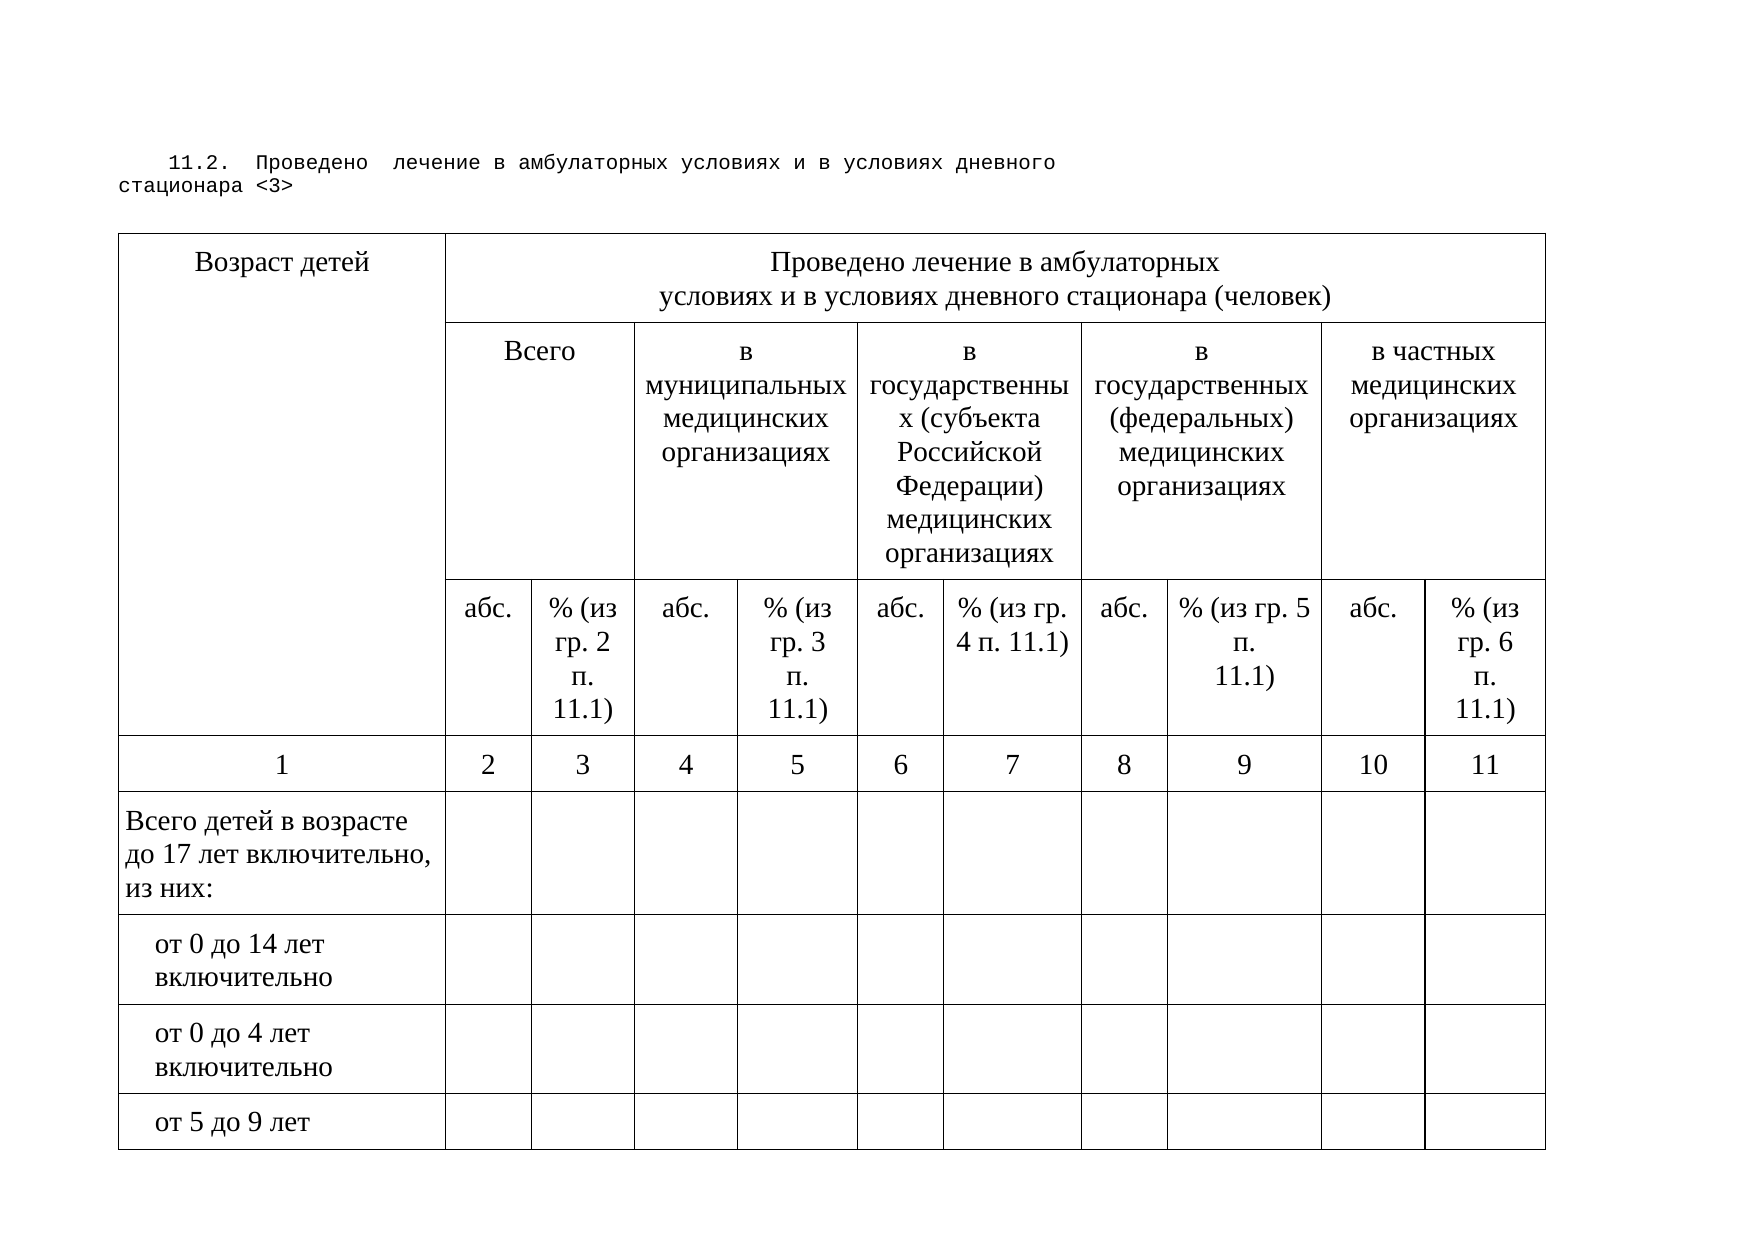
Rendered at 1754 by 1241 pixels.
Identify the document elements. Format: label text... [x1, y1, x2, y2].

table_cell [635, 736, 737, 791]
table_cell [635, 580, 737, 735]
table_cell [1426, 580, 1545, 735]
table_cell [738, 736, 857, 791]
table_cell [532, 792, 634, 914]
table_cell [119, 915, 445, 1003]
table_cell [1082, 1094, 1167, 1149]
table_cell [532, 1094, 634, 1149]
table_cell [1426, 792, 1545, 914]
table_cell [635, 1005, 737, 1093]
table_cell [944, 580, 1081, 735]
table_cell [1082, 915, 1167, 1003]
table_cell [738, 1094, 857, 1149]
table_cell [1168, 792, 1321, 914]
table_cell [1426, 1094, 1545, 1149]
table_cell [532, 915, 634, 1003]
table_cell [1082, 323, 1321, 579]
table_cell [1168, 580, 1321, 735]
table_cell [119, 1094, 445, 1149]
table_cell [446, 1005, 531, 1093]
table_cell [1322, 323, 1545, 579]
text 11.2. Проведено лечение в амбулаторных условиях и в условиях дневного [118, 152, 1636, 175]
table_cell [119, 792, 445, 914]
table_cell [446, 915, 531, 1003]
text стационара <3> [118, 175, 1636, 199]
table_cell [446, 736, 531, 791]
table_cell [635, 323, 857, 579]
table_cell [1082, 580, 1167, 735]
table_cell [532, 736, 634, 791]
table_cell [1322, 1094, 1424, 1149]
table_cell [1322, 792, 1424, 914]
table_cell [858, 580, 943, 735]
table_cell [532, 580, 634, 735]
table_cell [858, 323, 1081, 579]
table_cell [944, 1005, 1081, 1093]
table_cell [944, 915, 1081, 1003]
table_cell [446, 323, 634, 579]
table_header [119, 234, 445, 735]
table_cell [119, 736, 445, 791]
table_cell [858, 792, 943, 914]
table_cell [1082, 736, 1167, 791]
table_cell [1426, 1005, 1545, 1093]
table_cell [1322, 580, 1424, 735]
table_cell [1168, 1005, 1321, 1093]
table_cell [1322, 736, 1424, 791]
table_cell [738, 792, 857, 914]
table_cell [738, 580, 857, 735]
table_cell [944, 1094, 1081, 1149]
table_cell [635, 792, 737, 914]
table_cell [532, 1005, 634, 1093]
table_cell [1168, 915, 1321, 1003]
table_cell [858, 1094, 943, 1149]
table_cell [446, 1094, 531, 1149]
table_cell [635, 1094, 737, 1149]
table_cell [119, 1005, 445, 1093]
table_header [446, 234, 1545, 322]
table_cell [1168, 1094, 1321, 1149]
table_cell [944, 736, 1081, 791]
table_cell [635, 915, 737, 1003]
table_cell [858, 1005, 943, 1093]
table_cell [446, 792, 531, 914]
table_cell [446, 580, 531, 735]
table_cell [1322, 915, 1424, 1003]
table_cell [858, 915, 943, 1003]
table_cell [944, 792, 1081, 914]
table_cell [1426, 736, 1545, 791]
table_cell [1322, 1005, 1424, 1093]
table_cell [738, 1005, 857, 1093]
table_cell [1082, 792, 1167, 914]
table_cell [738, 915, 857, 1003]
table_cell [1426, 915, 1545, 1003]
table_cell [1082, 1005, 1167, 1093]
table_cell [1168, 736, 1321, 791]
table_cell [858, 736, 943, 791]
